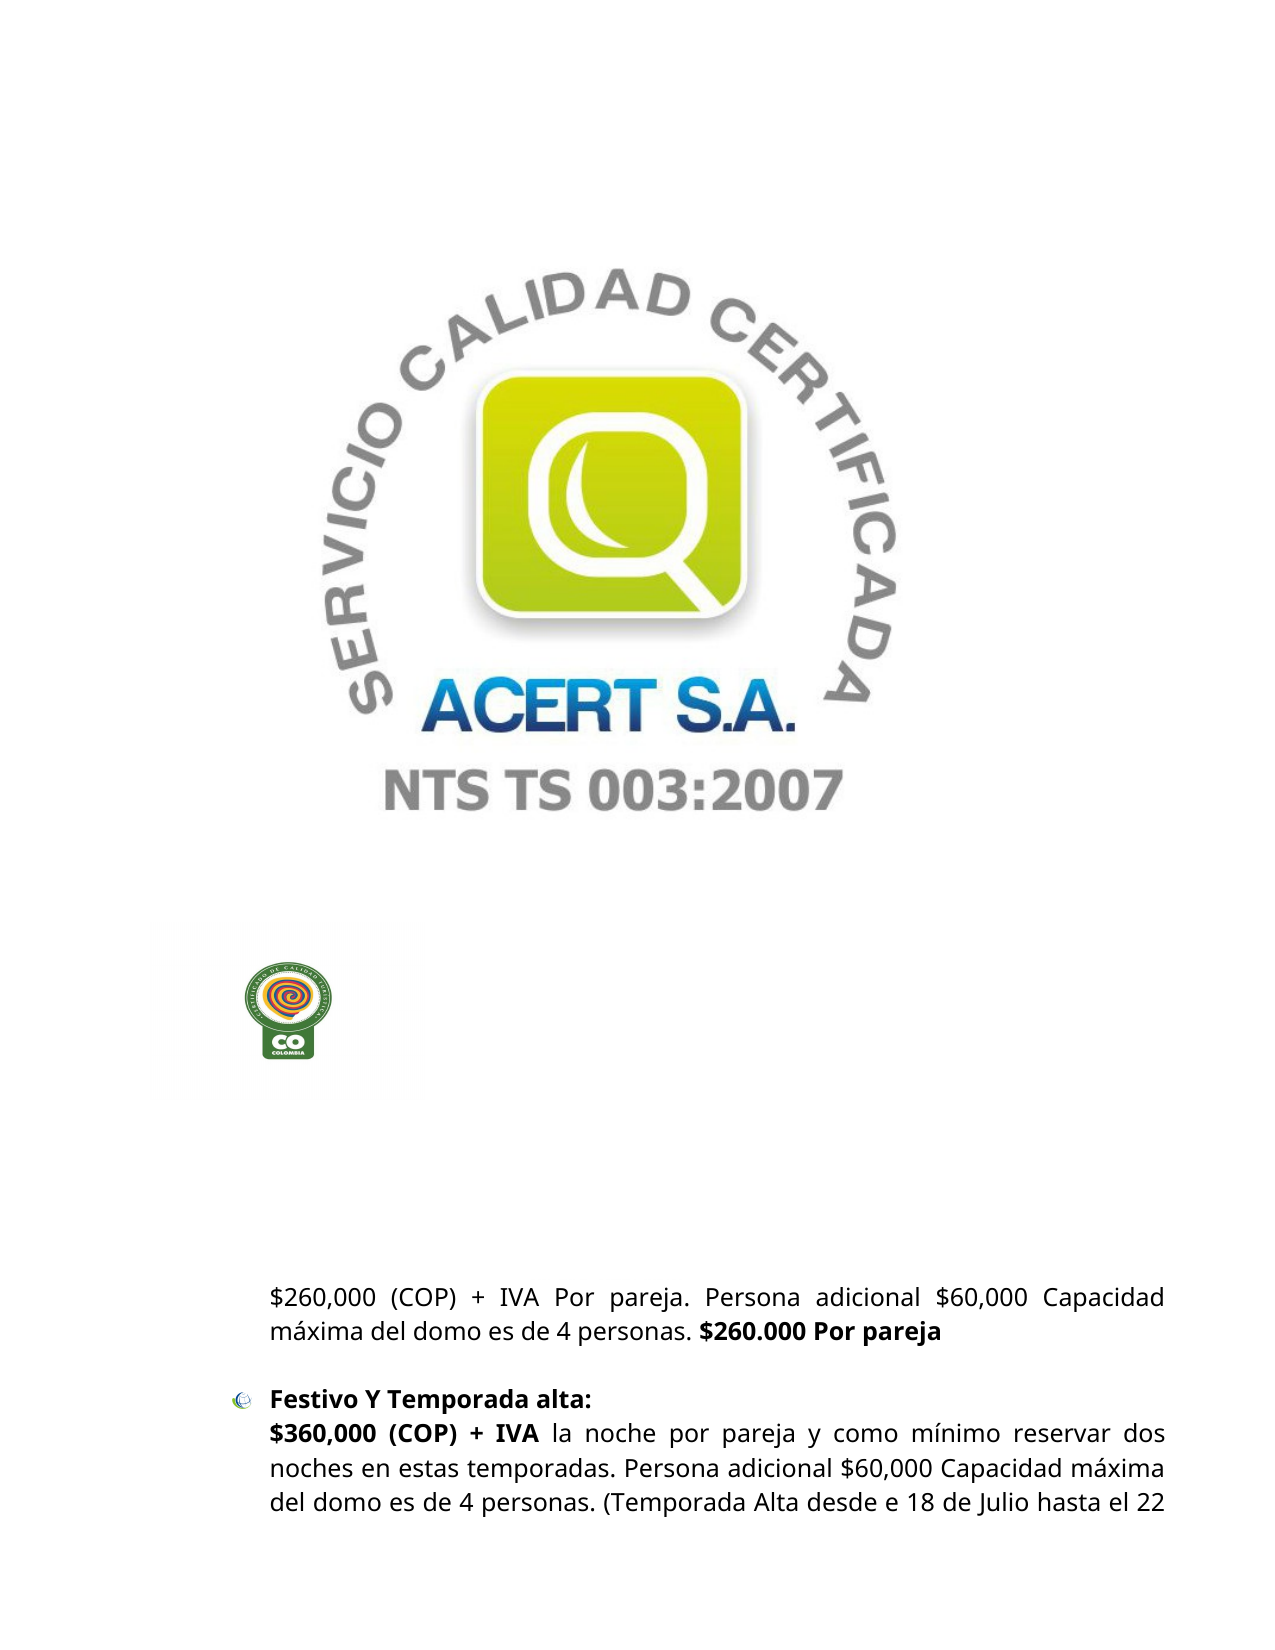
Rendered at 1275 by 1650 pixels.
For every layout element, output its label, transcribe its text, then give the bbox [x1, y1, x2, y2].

list Festivo Y Temporada alta: [232, 1382, 1166, 1416]
picture [150, 87, 1071, 1280]
text $260,000 (COP) + IVA Por pareja. Persona adicional $60,000 Capacidad máxima del domo es de 4 personas. $260.000 Por pareja [269, 1280, 1166, 1348]
picture [232, 1392, 252, 1409]
text $360,000 (COP) + IVA la noche por pareja y como mínimo reservar dos noches en estas temporadas. Persona adicional $60,000 Capacidad máxima del domo es de 4 personas. (Temporada Alta desde e 18 de Julio hasta el 22 de Agosto y desde 22 de Diciembre 2020 al 15 de Enero 2021). $360.000 Por pareja [269, 1416, 1166, 1518]
